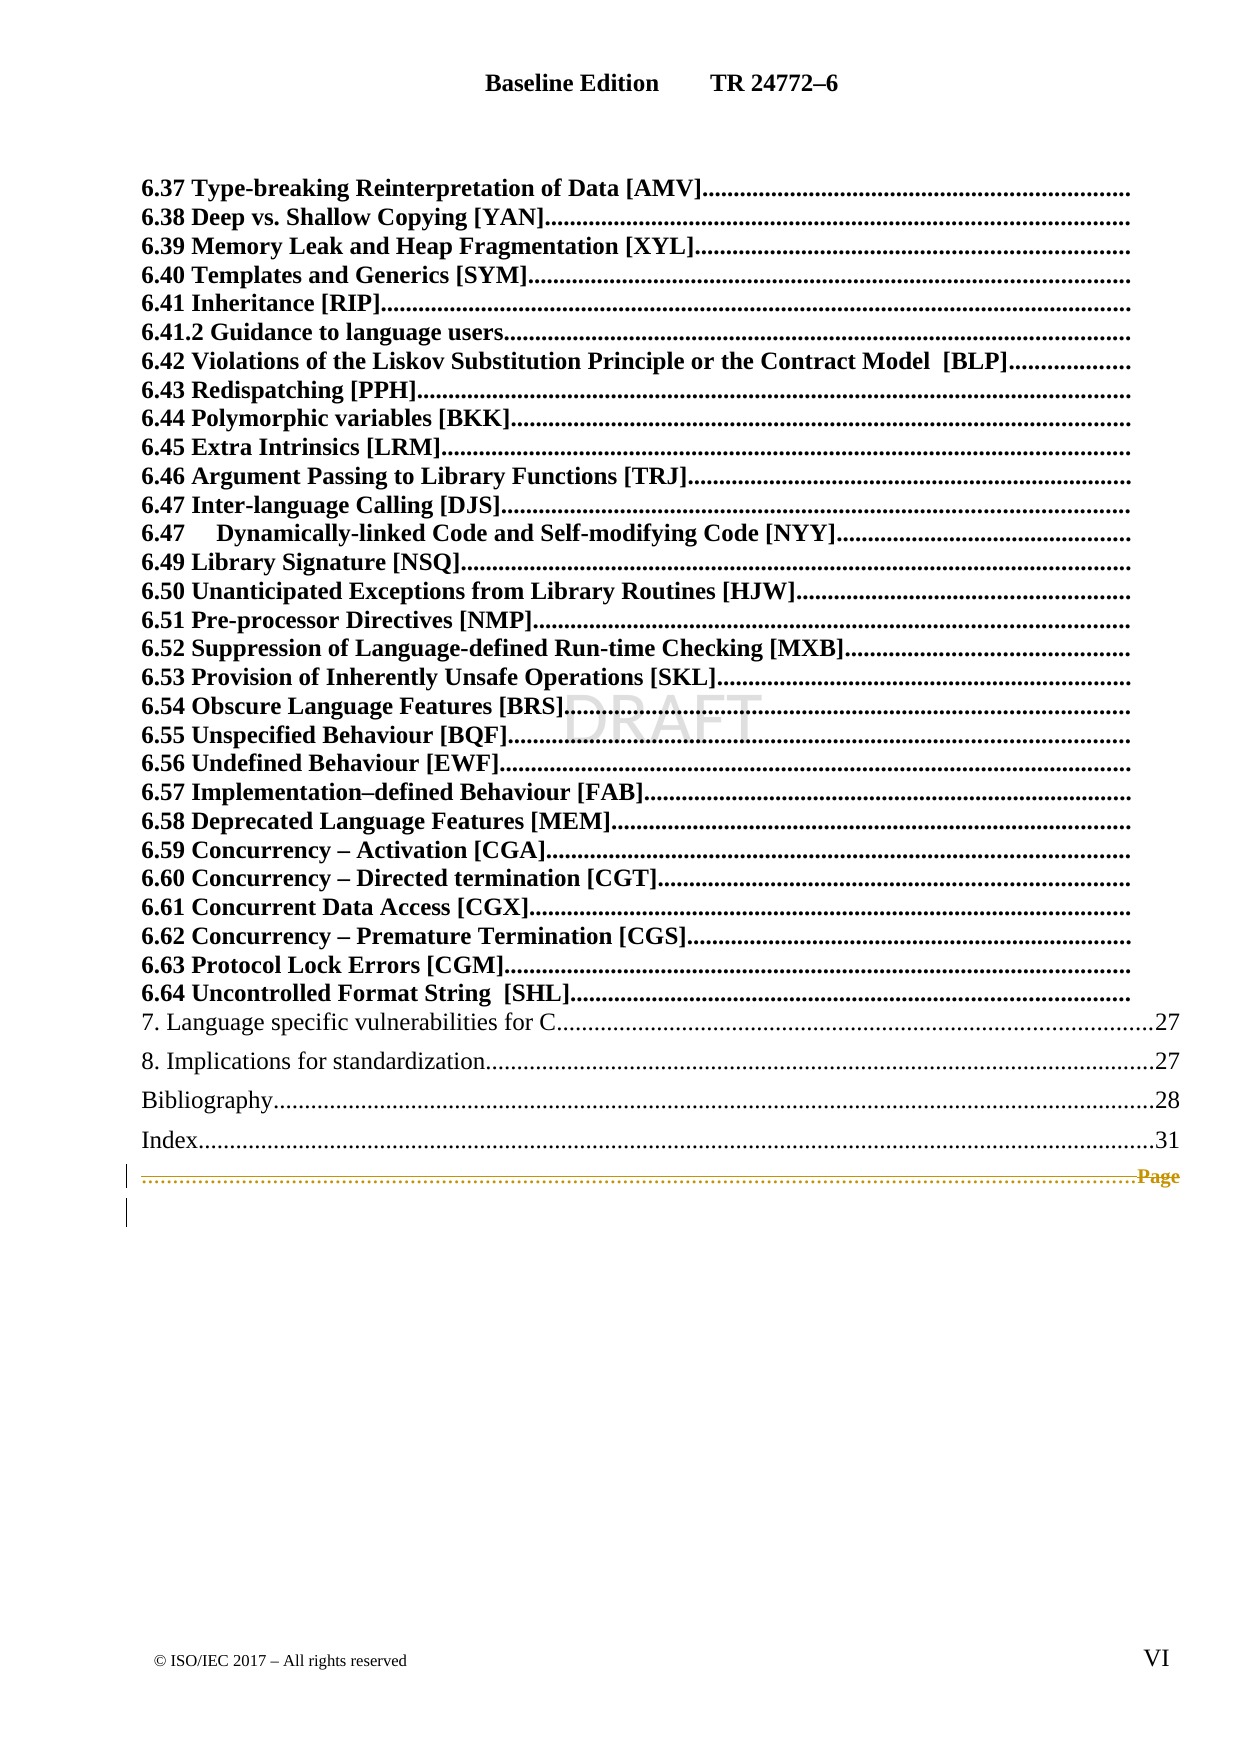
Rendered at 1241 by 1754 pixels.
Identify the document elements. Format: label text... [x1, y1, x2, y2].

text 6.61 Concurrent Data Access [CGX] 26 [141, 892, 1129, 921]
text 6.47 Inter-language Calling [DJS] 20 [141, 490, 1129, 518]
text 6.57 Implementation–defined Behaviour [FAB] 24 [141, 777, 1129, 806]
text 6.49 Library Signature [NSQ] 21 [141, 547, 1129, 576]
text 6.51 Pre-processor Directives [NMP] 22 [141, 605, 1129, 633]
text 6.44 Polymorphic variables [BKK] 19 [141, 403, 1129, 432]
text 6.43 Redispatching [PPH] 19 [141, 375, 1129, 403]
text 6.54 Obscure Language Features [BRS] 23 [141, 691, 1129, 720]
text 6.52 Suppression of Language-defined Run-time Checking [MXB] 22 [141, 633, 1129, 662]
text Index 31 [141, 1125, 1182, 1153]
text 6.50 Unanticipated Exceptions from Library Routines [HJW] 21 [141, 576, 1129, 605]
text 6.38 Deep vs. Shallow Copying [YAN] 18 [141, 202, 1129, 231]
text 6.59 Concurrency – Activation [CGA] 26 [141, 835, 1129, 863]
text 6.41.2 Guidance to language users 19 [141, 317, 1129, 346]
text 6.41 Inheritance [RIP] 19 [141, 288, 1129, 317]
text 6.45 Extra Intrinsics [LRM] 19 [141, 432, 1129, 461]
text Bibliography 28 [141, 1086, 1182, 1114]
text 6.58 Deprecated Language Features [MEM] 26 [141, 806, 1129, 835]
text 6.62 Concurrency – Premature Termination [CGS] 27 [141, 921, 1129, 950]
text 6.60 Concurrency – Directed termination [CGT] 26 [141, 863, 1129, 892]
text 6.53 Provision of Inherently Unsafe Operations [SKL] 22 [141, 662, 1129, 691]
text 6.42 Violations of the Liskov Substitution Principle or the Contract Model [BLP] 19 [141, 346, 1129, 375]
text 6.47 Dynamically-linked Code and Self-modifying Code [NYY] 21 [141, 518, 1129, 547]
text 6.63 Protocol Lock Errors [CGM] 27 [141, 950, 1129, 978]
text 6.37 Type-breaking Reinterpretation of Data [AMV] 18 [141, 173, 1129, 202]
text 6.55 Unspecified Behaviour [BQF] 23 [141, 720, 1129, 748]
text 6.46 Argument Passing to Library Functions [TRJ] 20 [141, 461, 1129, 490]
text 7. Language specific vulnerabilities for C 27 [141, 1007, 1182, 1036]
text 6.40 Templates and Generics [SYM] 18 [141, 260, 1129, 288]
text 6.64 Uncontrolled Format String [SHL] 27 [141, 978, 1129, 1007]
text 8. Implications for standardization 27 [141, 1046, 1182, 1075]
text 6.56 Undefined Behaviour [EWF] 24 [141, 748, 1129, 777]
text 6.39 Memory Leak and Heap Fragmentation [XYL] 18 [141, 231, 1129, 260]
